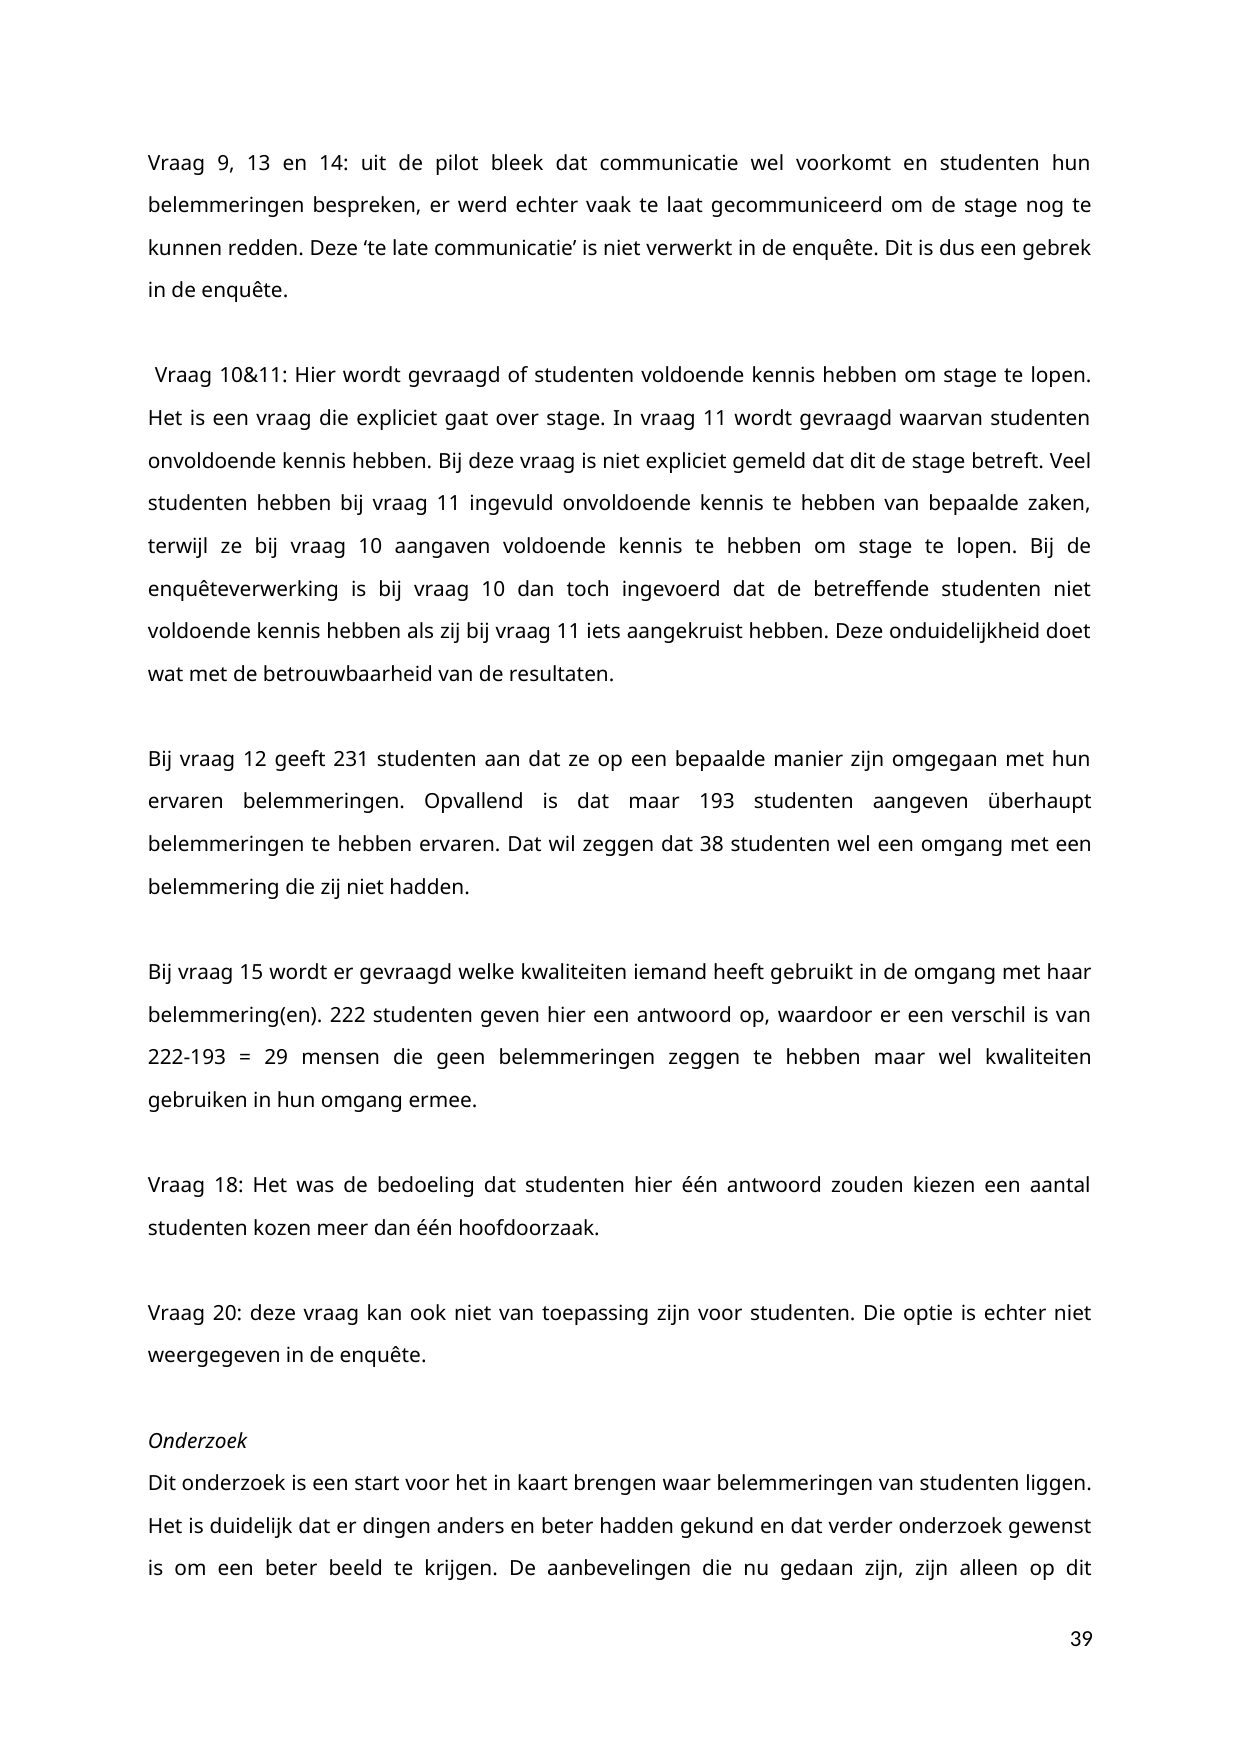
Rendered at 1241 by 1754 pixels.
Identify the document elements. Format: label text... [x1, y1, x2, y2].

text Vraag 10&11: Hier wordt gevraagd of studenten voldoende kennis hebben om stage te lopen. Het is een vraag die expliciet gaat over stage. In vraag 11 wordt gevraagd waarvan studenten onvoldoende kennis hebben. Bij deze vraag is niet expliciet gemeld dat dit de stage betreft. Veel studenten hebben bij vraag 11 ingevuld onvoldoende kennis te hebben van bepaalde zaken, terwijl ze bij vraag 10 aangaven voldoende kennis te hebben om stage te lopen. Bij de enquêteverwerking is bij vraag 10 dan toch ingevoerd dat de betreffende studenten niet voldoende kennis hebben als zij bij vraag 11 iets aangekruist hebben. Deze onduidelijkheid doet wat met de betrouwbaarheid van de resultaten. [148, 361, 1093, 687]
text Bij vraag 15 wordt er gevraagd welke kwaliteiten iemand heeft gebruikt in de omgang met haar belemmering(en). 222 studenten geven hier een antwoord op, waardoor er een verschil is van 222-193 = 29 mensen die geen belemmeringen zeggen te hebben maar wel kwaliteiten gebruiken in hun omgang ermee. [148, 957, 1093, 1113]
text Vraag 18: Het was de bedoeling dat studenten hier één antwoord zouden kiezen een aantal studenten kozen meer dan één hoofdoorzaak. [148, 1170, 1093, 1241]
text Vraag 9, 13 en 14: uit de pilot bleek dat communicatie wel voorkomt en studenten hun belemmeringen bespreken, er werd echter vaak te laat gecommuniceerd om de stage nog te kunnen redden. Deze ‘te late communicatie’ is niet verwerkt in de enquête. Dit is dus een gebrek in de enquête. [148, 148, 1093, 304]
text Bij vraag 12 geeft 231 studenten aan dat ze op een bepaalde manier zijn omgegaan met hun ervaren belemmeringen. Opvallend is dat maar 193 studenten aangeven überhaupt belemmeringen te hebben ervaren. Dat wil zeggen dat 38 studenten wel een omgang met een belemmering die zij niet hadden. [148, 744, 1093, 900]
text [148, 1468, 1093, 1582]
text Vraag 20: deze vraag kan ook niet van toepassing zijn voor studenten. Die optie is echter niet weergegeven in de enquête. [148, 1298, 1093, 1369]
text Onderzoek [148, 1426, 1093, 1454]
